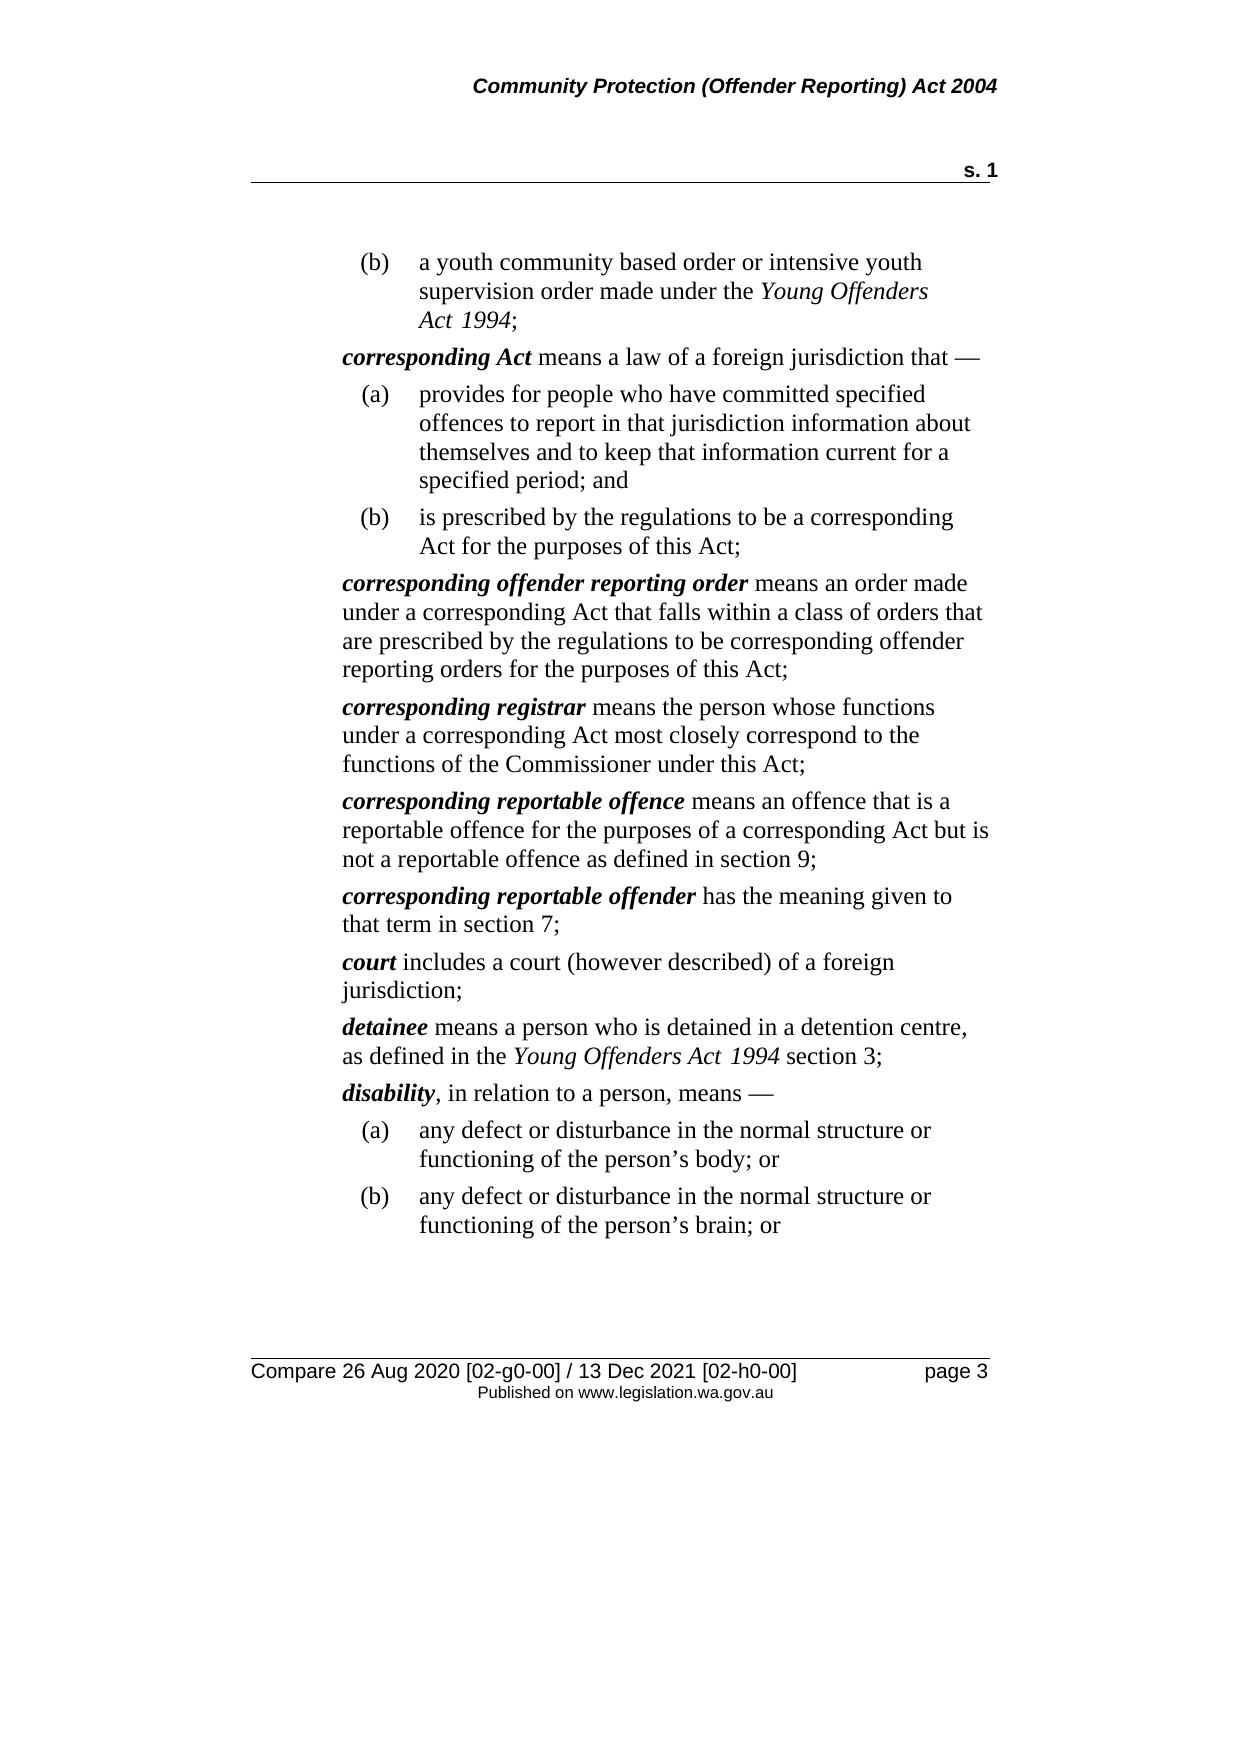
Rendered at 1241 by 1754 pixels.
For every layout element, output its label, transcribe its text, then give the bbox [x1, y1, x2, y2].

text corresponding offender reporting order means an order made under a corresponding Act that falls within a class of orders that are prescribed by the regulations to be corresponding offender reporting orders for the purposes of this Act; [251, 568, 990, 683]
text corresponding reportable offence means an offence that is a reportable offence for the purposes of a corresponding Act but is not a reportable offence as defined in section 9; [251, 786, 990, 872]
text detainee means a person who is detained in a detention centre, as defined in the Young Offenders Act 1994 section 3; [251, 1012, 990, 1070]
text corresponding Act means a law of a foreign jurisdiction that — [251, 342, 990, 371]
text disability, in relation to a person, means — [251, 1078, 990, 1107]
text corresponding reportable offender has the meaning given to that term in section 7; [251, 881, 990, 938]
text (b) any defect or disturbance in the normal structure or functioning of the person’s brain; or [251, 1181, 990, 1239]
text (b) is prescribed by the regulations to be a corresponding Act for the purposes of this Act; [251, 502, 990, 560]
text (a) provides for people who have committed specified offences to report in that jurisdiction information about themselves and to keep that information current for a specified period; and [251, 379, 990, 494]
text corresponding registrar means the person whose functions under a corresponding Act most closely correspond to the functions of the Commissioner under this Act; [251, 692, 990, 778]
text (b) a youth community based order or intensive youth supervision order made under the Young Offenders Act 1994; [251, 247, 990, 334]
text (a) any defect or disturbance in the normal structure or functioning of the person’s body; or [251, 1115, 990, 1173]
text court includes a court (however described) of a foreign jurisdiction; [251, 947, 990, 1004]
